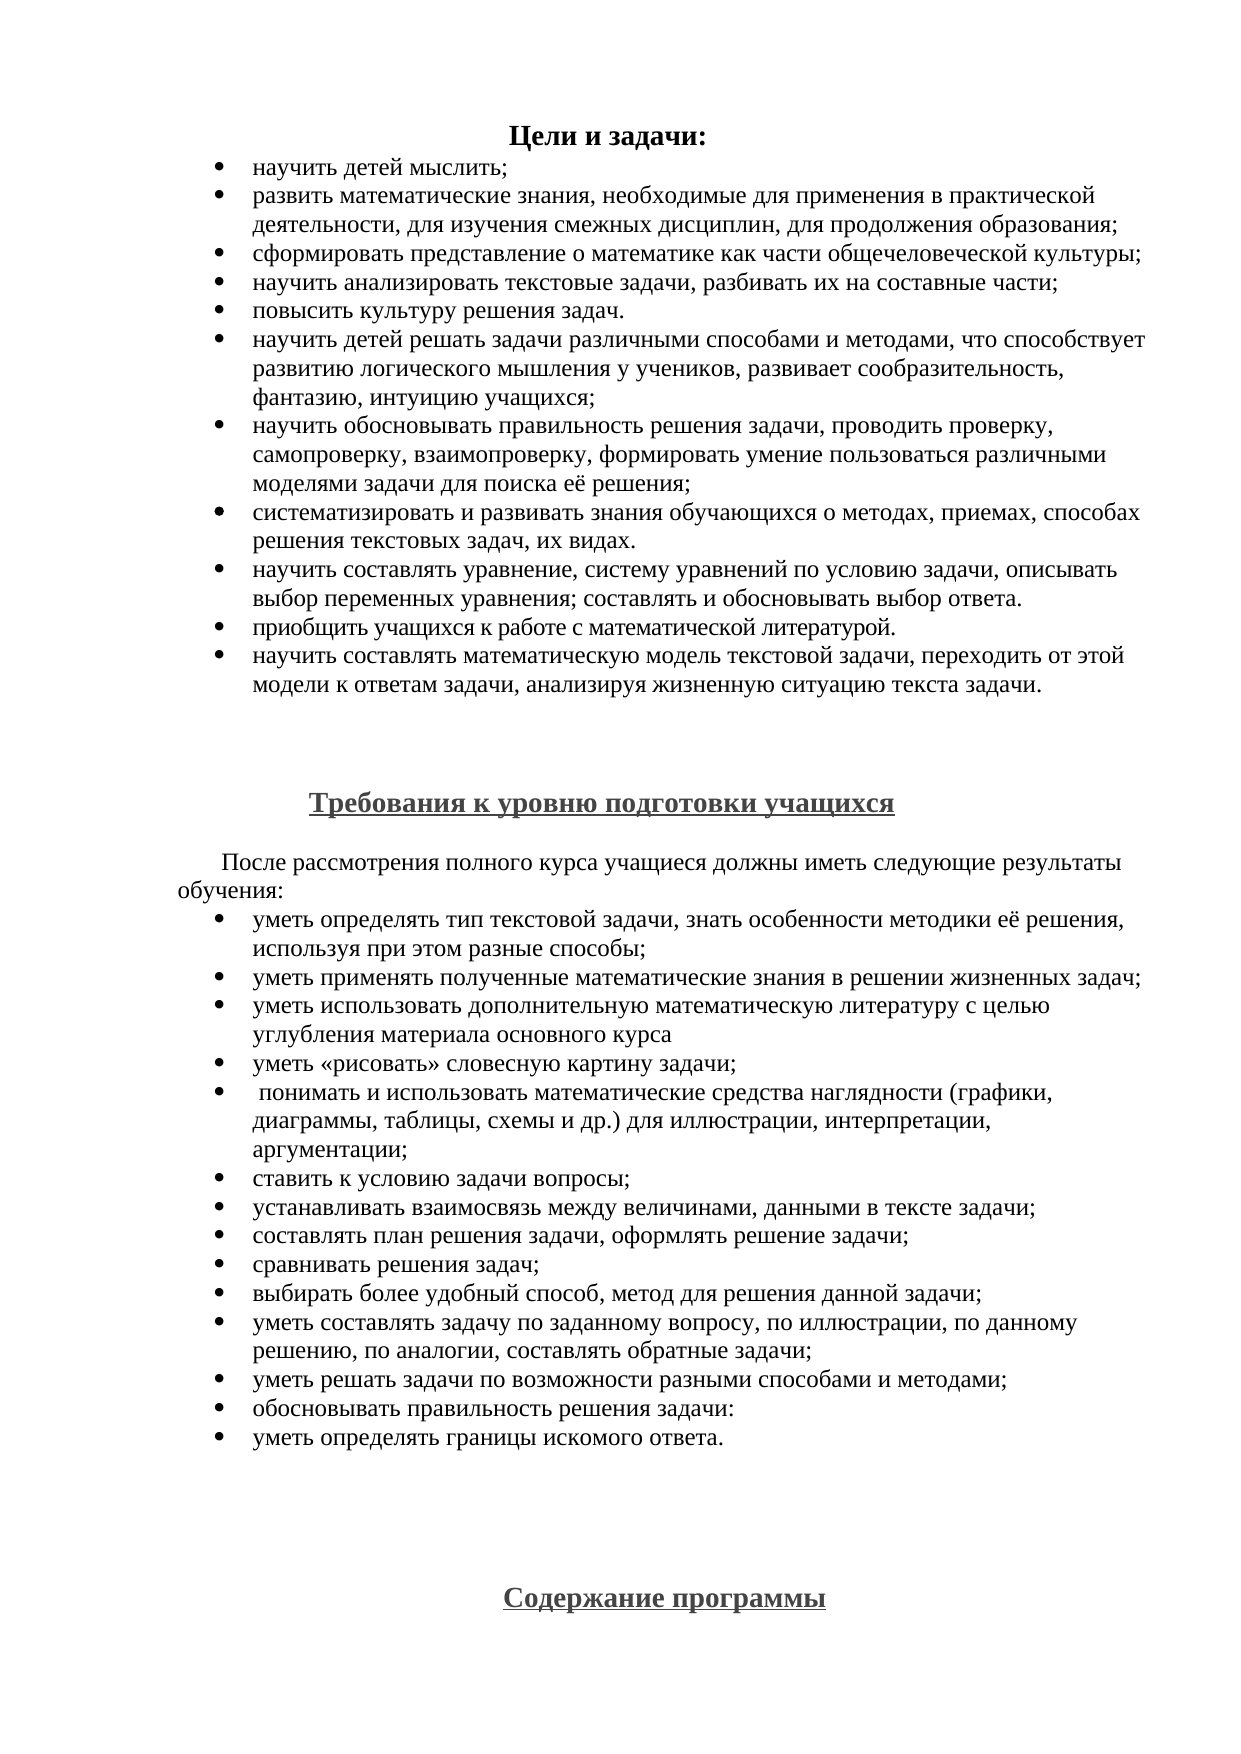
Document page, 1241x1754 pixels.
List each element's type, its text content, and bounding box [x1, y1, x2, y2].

list понимать и использовать математические средства наглядности (графики, диаграммы, таблицы, схемы и др.) для иллюстрации, интерпретации, аргументации; [215, 1077, 1152, 1163]
list составлять план решения задачи, оформлять решение задачи; [215, 1220, 1152, 1249]
list научить составлять математическую модель текстовой задачи, переходить от этой модели к ответам задачи, анализируя жизненную ситуацию текста задачи. [215, 640, 1152, 698]
text После рассмотрения полного курса учащиеся должны иметь следующие результаты обучения: [177, 847, 1152, 904]
list научить составлять уравнение, систему уравнений по условию задачи, описывать выбор переменных уравнения; составлять и обосновывать выбор ответа. [215, 554, 1152, 612]
list научить обосновывать правильность решения задачи, проводить проверку, самопроверку, взаимопроверку, формировать умение пользоваться различными моделями задачи для поиска её решения; [215, 410, 1152, 497]
list научить детей мыслить; [215, 152, 1152, 180]
text Цели и задачи: [177, 118, 1152, 152]
text Требования к уровню подготовки учащихся [177, 785, 1152, 818]
list сравнивать решения задач; [215, 1249, 1152, 1278]
list уметь решать задачи по возможности разными способами и методами; [215, 1364, 1152, 1393]
list систематизировать и развивать знания обучающихся о методах, приемах, способах решения текстовых задач, их видах. [215, 497, 1152, 554]
text Содержание программы [177, 1580, 1152, 1613]
list научить детей решать задачи различными способами и методами, что способствует развитию логического мышления у учеников, развивает сообразительность, фантазию, интуицию учащихся; [215, 324, 1152, 410]
list приобщить учащихся к работе с математической литературой. [215, 612, 1152, 640]
list уметь составлять задачу по заданному вопросу, по иллюстрации, по данному решению, по аналогии, составлять обратные задачи; [215, 1307, 1152, 1364]
list уметь определять тип текстовой задачи, знать особенности методики её решения, используя при этом разные способы; [215, 904, 1152, 962]
list сформировать представление о математике как части общечеловеческой культуры; [215, 238, 1152, 267]
list выбирать более удобный способ, метод для решения данной задачи; [215, 1278, 1152, 1307]
list обосновывать правильность решения задачи: [215, 1393, 1152, 1422]
list уметь применять полученные математические знания в решении жизненных задач; [215, 962, 1152, 990]
list повысить культуру решения задач. [215, 295, 1152, 324]
list научить анализировать текстовые задачи, разбивать их на составные части; [215, 267, 1152, 295]
list ставить к условию задачи вопросы; [215, 1163, 1152, 1192]
list устанавливать взаимосвязь между величинами, данными в тексте задачи; [215, 1192, 1152, 1220]
list уметь определять границы искомого ответа. [215, 1422, 1152, 1450]
list уметь использовать дополнительную математическую литературу с целью углубления материала основного курса [215, 990, 1152, 1048]
list развить математические знания, необходимые для применения в практической деятельности, для изучения смежных дисциплин, для продолжения образования; [215, 180, 1152, 238]
list уметь «рисовать» словесную картину задачи; [215, 1048, 1152, 1077]
